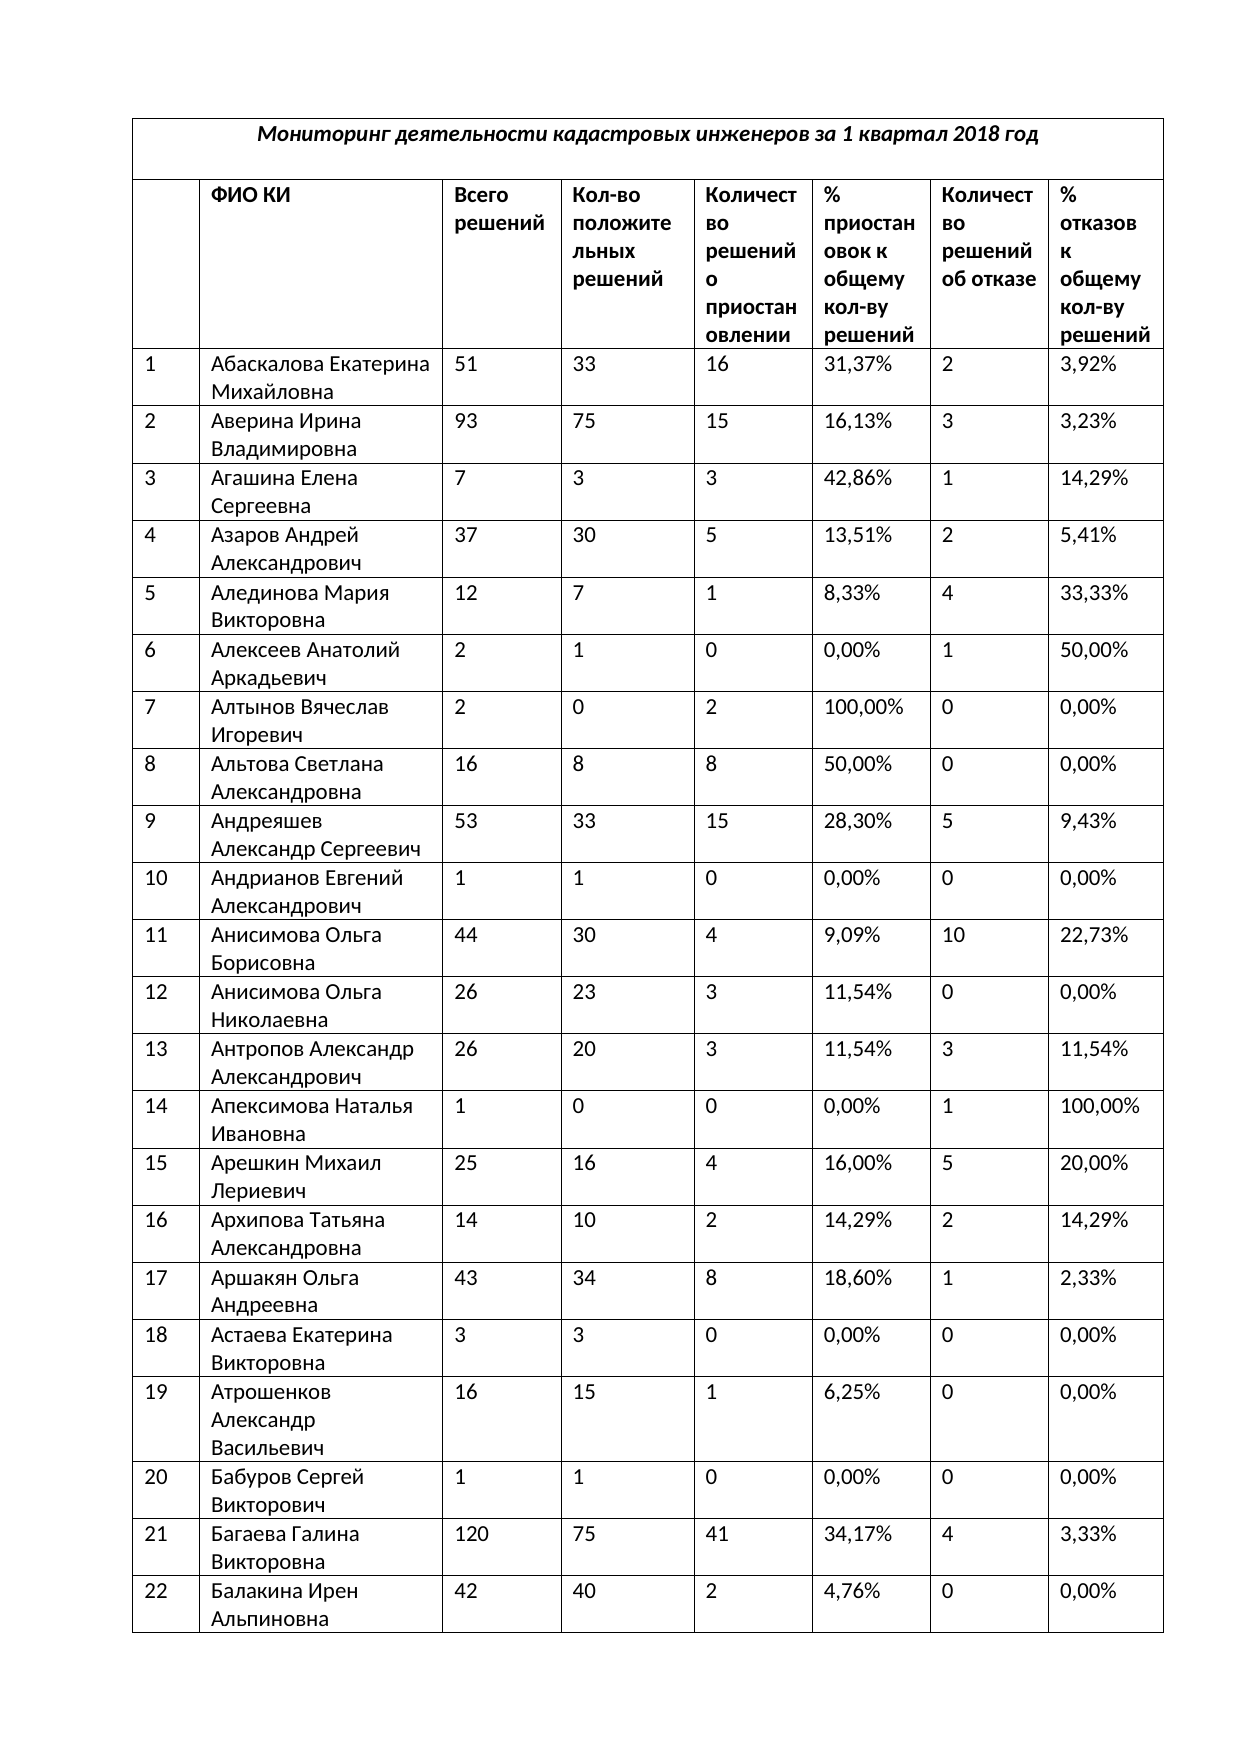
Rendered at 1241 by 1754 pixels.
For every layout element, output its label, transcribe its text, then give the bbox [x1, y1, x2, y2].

table_cell 51 [443, 349, 561, 405]
table_cell 0,00% [1049, 1462, 1163, 1518]
table_cell 5 [133, 578, 199, 634]
table_cell 0,00% [813, 1320, 930, 1376]
table_cell 20 [133, 1462, 199, 1518]
table_cell 1 [931, 1263, 1048, 1319]
table_cell Альтова Светлана Александровна [200, 749, 442, 805]
table_cell % отказов к общему кол-ву решений [1049, 180, 1163, 348]
table_cell 0 [695, 1091, 812, 1147]
table_cell 33 [562, 349, 694, 405]
table_cell 1 [931, 1091, 1048, 1147]
table_cell 16,13% [813, 406, 930, 462]
table_cell Агашина Елена Сергеевна [200, 464, 442, 519]
table_cell 13 [133, 1034, 199, 1090]
table_cell 0 [695, 863, 812, 919]
table_cell 0,00% [1049, 692, 1163, 748]
table_cell Количество решений о приостановлении [695, 180, 812, 348]
table_cell 30 [562, 521, 694, 577]
table_cell 11,54% [813, 1034, 930, 1090]
table_cell 16 [443, 1377, 561, 1461]
table_cell 2 [931, 521, 1048, 577]
table_cell 2,33% [1049, 1263, 1163, 1319]
table_cell 12 [133, 977, 199, 1033]
table_cell 14 [133, 1091, 199, 1147]
table_cell 0,00% [1049, 749, 1163, 805]
table_cell 0 [562, 1091, 694, 1147]
table_cell 7 [562, 578, 694, 634]
table_cell 3 [931, 406, 1048, 462]
table_cell 0,00% [1049, 1320, 1163, 1376]
table_cell 26 [443, 1034, 561, 1090]
table_cell 1 [562, 863, 694, 919]
table_cell 1 [931, 635, 1048, 691]
table_cell 0 [931, 977, 1048, 1033]
table_cell 9,43% [1049, 806, 1163, 862]
table_cell 4 [133, 521, 199, 577]
table_cell ФИО КИ [200, 180, 442, 348]
table_cell 0 [931, 692, 1048, 748]
table_cell 3 [443, 1320, 561, 1376]
table_cell 14,29% [1049, 464, 1163, 519]
table_cell 2 [931, 349, 1048, 405]
table_cell 12 [443, 578, 561, 634]
table_cell 93 [443, 406, 561, 462]
table_cell 30 [562, 920, 694, 976]
table_cell 13,51% [813, 521, 930, 577]
table_cell 2 [443, 635, 561, 691]
table_cell 1 [443, 1462, 561, 1518]
table_cell 6 [133, 635, 199, 691]
table_cell 37 [443, 521, 561, 577]
table_cell Антропов Александр Александрович [200, 1034, 442, 1090]
table_cell 18 [133, 1320, 199, 1376]
table_cell 3,92% [1049, 349, 1163, 405]
table_cell 10 [133, 863, 199, 919]
table_cell 1 [695, 578, 812, 634]
table_cell 3 [931, 1034, 1048, 1090]
table_cell 11 [133, 920, 199, 976]
table_cell 50,00% [1049, 635, 1163, 691]
table_cell 75 [562, 1519, 694, 1575]
table_cell 22,73% [1049, 920, 1163, 976]
table_cell 1 [562, 1462, 694, 1518]
table_cell 9 [133, 806, 199, 862]
table_cell 21 [133, 1519, 199, 1575]
table_cell 3 [695, 1034, 812, 1090]
table_cell 26 [443, 977, 561, 1033]
table_cell 19 [133, 1377, 199, 1461]
table_cell 44 [443, 920, 561, 976]
table_cell 3 [133, 464, 199, 519]
table_cell 0 [695, 635, 812, 691]
table_cell 75 [562, 406, 694, 462]
table_cell 17 [133, 1263, 199, 1319]
table_cell 4 [695, 920, 812, 976]
table_cell 2 [695, 1576, 812, 1632]
table_cell 0,00% [813, 635, 930, 691]
table_cell Количество решений об отказе [931, 180, 1048, 348]
table_cell 0 [931, 1320, 1048, 1376]
table_cell Арешкин Михаил Лериевич [200, 1149, 442, 1204]
table_cell 4 [695, 1149, 812, 1204]
table_cell 5 [931, 1149, 1048, 1204]
table_cell 5,41% [1049, 521, 1163, 577]
table_cell % приостановок к общему кол-ву решений [813, 180, 930, 348]
table_cell Абаскалова Екатерина Михайловна [200, 349, 442, 405]
table_cell 2 [931, 1206, 1048, 1262]
table_cell 1 [443, 863, 561, 919]
table_cell 11,54% [813, 977, 930, 1033]
table_cell 2 [133, 406, 199, 462]
table_cell 8 [133, 749, 199, 805]
table_cell 5 [931, 806, 1048, 862]
table_cell 20,00% [1049, 1149, 1163, 1204]
table_cell 3 [695, 464, 812, 519]
table_cell 100,00% [813, 692, 930, 748]
table_cell 10 [931, 920, 1048, 976]
table_cell 9,09% [813, 920, 930, 976]
table_cell 16 [443, 749, 561, 805]
table_cell 8 [695, 749, 812, 805]
table_cell 0,00% [813, 1462, 930, 1518]
table_cell Алтынов Вячеслав Игоревич [200, 692, 442, 748]
table_cell 16 [695, 349, 812, 405]
table_cell 7 [443, 464, 561, 519]
table_cell 23 [562, 977, 694, 1033]
table_cell 18,60% [813, 1263, 930, 1319]
table_cell 20 [562, 1034, 694, 1090]
table_cell 15 [695, 806, 812, 862]
table_cell 16 [562, 1149, 694, 1204]
table_cell 5 [695, 521, 812, 577]
table_cell 0 [695, 1320, 812, 1376]
table_cell 14,29% [813, 1206, 930, 1262]
table_cell 1 [443, 1091, 561, 1147]
table_cell 0 [931, 749, 1048, 805]
table_cell 25 [443, 1149, 561, 1204]
table_cell 40 [562, 1576, 694, 1632]
table_cell 8 [562, 749, 694, 805]
table_cell 15 [133, 1149, 199, 1204]
table_cell 0 [931, 1576, 1048, 1632]
table_header Мониторинг деятельности кадастровых инженеров за 1 квартал 2018 год [133, 119, 1163, 179]
table_cell 4,76% [813, 1576, 930, 1632]
table_cell 1 [695, 1377, 812, 1461]
table_cell Андреяшев Александр Сергеевич [200, 806, 442, 862]
table_cell 11,54% [1049, 1034, 1163, 1090]
table_cell 2 [443, 692, 561, 748]
table_cell 0,00% [1049, 1377, 1163, 1461]
table_cell Анисимова Ольга Николаевна [200, 977, 442, 1033]
table_cell Апексимова Наталья Ивановна [200, 1091, 442, 1147]
table_cell 0,00% [813, 1091, 930, 1147]
table_cell 8,33% [813, 578, 930, 634]
table_cell 43 [443, 1263, 561, 1319]
table_cell 34 [562, 1263, 694, 1319]
table_cell 2 [695, 692, 812, 748]
table_cell 0,00% [1049, 1576, 1163, 1632]
table_cell Бабуров Сергей Викторович [200, 1462, 442, 1518]
table_cell 8 [695, 1263, 812, 1319]
table_cell Аверина Ирина Владимировна [200, 406, 442, 462]
table_cell 0 [931, 863, 1048, 919]
table_cell 15 [562, 1377, 694, 1461]
table_cell 15 [695, 406, 812, 462]
table_cell 0,00% [1049, 863, 1163, 919]
table_cell 31,37% [813, 349, 930, 405]
table_cell 3,33% [1049, 1519, 1163, 1575]
table_cell 0 [695, 1462, 812, 1518]
table_cell 0,00% [1049, 977, 1163, 1033]
table_cell 14 [443, 1206, 561, 1262]
table_cell Астаева Екатерина Викторовна [200, 1320, 442, 1376]
table_cell 4 [931, 1519, 1048, 1575]
table_cell Андрианов Евгений Александрович [200, 863, 442, 919]
table_cell 10 [562, 1206, 694, 1262]
table_cell 53 [443, 806, 561, 862]
table_cell Алексеев Анатолий Аркадьевич [200, 635, 442, 691]
table_cell 3 [562, 1320, 694, 1376]
table_cell 4 [931, 578, 1048, 634]
table_cell 14,29% [1049, 1206, 1163, 1262]
table_cell 120 [443, 1519, 561, 1575]
table_cell [133, 180, 199, 348]
table_cell 3 [562, 464, 694, 519]
table_cell 1 [931, 464, 1048, 519]
table_cell 3 [695, 977, 812, 1033]
table_cell Всего решений [443, 180, 561, 348]
table_cell 41 [695, 1519, 812, 1575]
table_cell 33 [562, 806, 694, 862]
table_cell Аршакян Ольга Андреевна [200, 1263, 442, 1319]
table_cell 0 [931, 1462, 1048, 1518]
table_cell Алединова Мария Викторовна [200, 578, 442, 634]
table_cell 33,33% [1049, 578, 1163, 634]
table_cell 100,00% [1049, 1091, 1163, 1147]
table_cell Анисимова Ольга Борисовна [200, 920, 442, 976]
table_cell 3,23% [1049, 406, 1163, 462]
table_cell 6,25% [813, 1377, 930, 1461]
table_cell Архипова Татьяна Александровна [200, 1206, 442, 1262]
table_cell 0 [562, 692, 694, 748]
table_cell Балакина Ирен Альпиновна [200, 1576, 442, 1632]
table_cell 2 [695, 1206, 812, 1262]
table_cell Атрошенков Александр Васильевич [200, 1377, 442, 1461]
table_cell 34,17% [813, 1519, 930, 1575]
table_cell Азаров Андрей Александрович [200, 521, 442, 577]
table_cell Багаева Галина Викторовна [200, 1519, 442, 1575]
table_cell 50,00% [813, 749, 930, 805]
table_cell 42 [443, 1576, 561, 1632]
table_cell 1 [133, 349, 199, 405]
table_cell 0,00% [813, 863, 930, 919]
table_cell 42,86% [813, 464, 930, 519]
table_cell Кол-во положительных решений [562, 180, 694, 348]
table_cell 28,30% [813, 806, 930, 862]
table_cell 16,00% [813, 1149, 930, 1204]
table_cell 7 [133, 692, 199, 748]
table_cell 22 [133, 1576, 199, 1632]
table_cell 1 [562, 635, 694, 691]
table_cell 0 [931, 1377, 1048, 1461]
table_cell 16 [133, 1206, 199, 1262]
